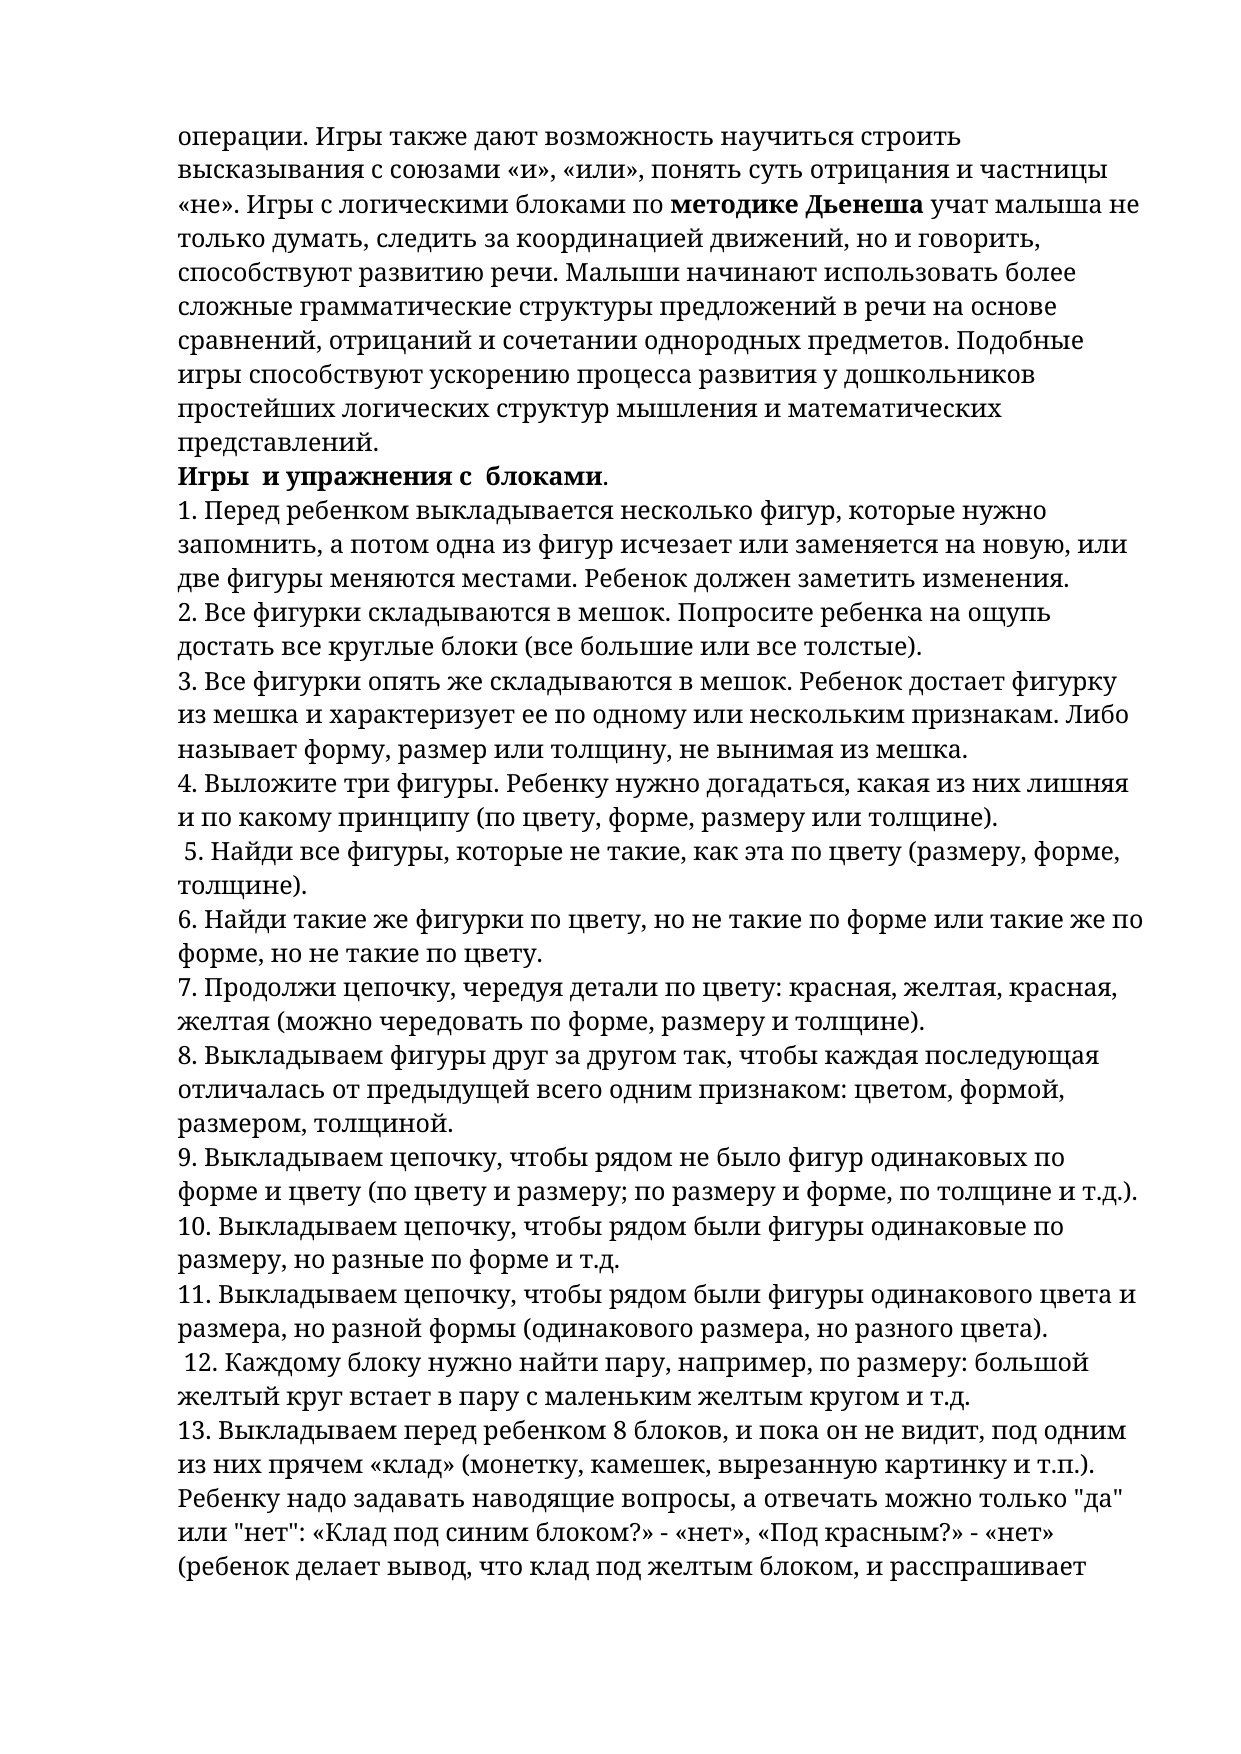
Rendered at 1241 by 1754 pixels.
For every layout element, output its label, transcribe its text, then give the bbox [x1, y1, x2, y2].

text 12. Каждому блоку нужно найти пару, например, по размеру: большой желтый круг встает в пару с маленьким желтым кругом и т.д. [177, 1344, 1152, 1412]
text 9. Выкладываем цепочку, чтобы рядом не было фигур одинаковых по форме и цвету (по цвету и размеру; по размеру и форме, по толщине и т.д.). [177, 1140, 1152, 1208]
text 6. Найди такие же фигурки по цвету, но не такие по форме или такие же по форме, но не такие по цвету. [177, 902, 1152, 970]
text 4. Выложите три фигуры. Ребенку нужно догадаться, какая из них лишняя и по какому принципу (по цвету, форме, размеру или толщине). [177, 765, 1152, 833]
text 11. Выкладываем цепочку, чтобы рядом были фигуры одинакового цвета и размера, но разной формы (одинакового размера, но разного цвета). [177, 1276, 1152, 1344]
text 10. Выкладываем цепочку, чтобы рядом были фигуры одинаковые по размеру, но разные по форме и т.д. [177, 1208, 1152, 1276]
text 3. Все фигурки опять же складываются в мешок. Ребенок достает фигурку из мешка и характеризует ее по одному или нескольким признакам. Либо называет форму, размер или толщину, не вынимая из мешка. [177, 663, 1152, 765]
text 2. Все фигурки складываются в мешок. Попросите ребенка на ощупь достать все круглые блоки (все большие или все толстые). [177, 595, 1152, 663]
text 1. Перед ребенком выкладывается несколько фигур, которые нужно запомнить, а потом одна из фигур исчезает или заменяется на новую, или две фигуры меняются местами. Ребенок должен заметить изменения. [177, 493, 1152, 595]
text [177, 1412, 1152, 1583]
text 5. Найди все фигуры, которые не такие, как эта по цвету (размеру, форме, толщине). [177, 833, 1152, 902]
text 7. Продолжи цепочку, чередуя детали по цвету: красная, желтая, красная, желтая (можно чередовать по форме, размеру и толщине). [177, 970, 1152, 1038]
text 8. Выкладываем фигуры друг за другом так, чтобы каждая последующая отличалась от предыдущей всего одним признаком: цветом, формой, размером, толщиной. [177, 1038, 1152, 1140]
text Игры и упражнения с блоками. [177, 459, 1152, 493]
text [177, 118, 1152, 459]
